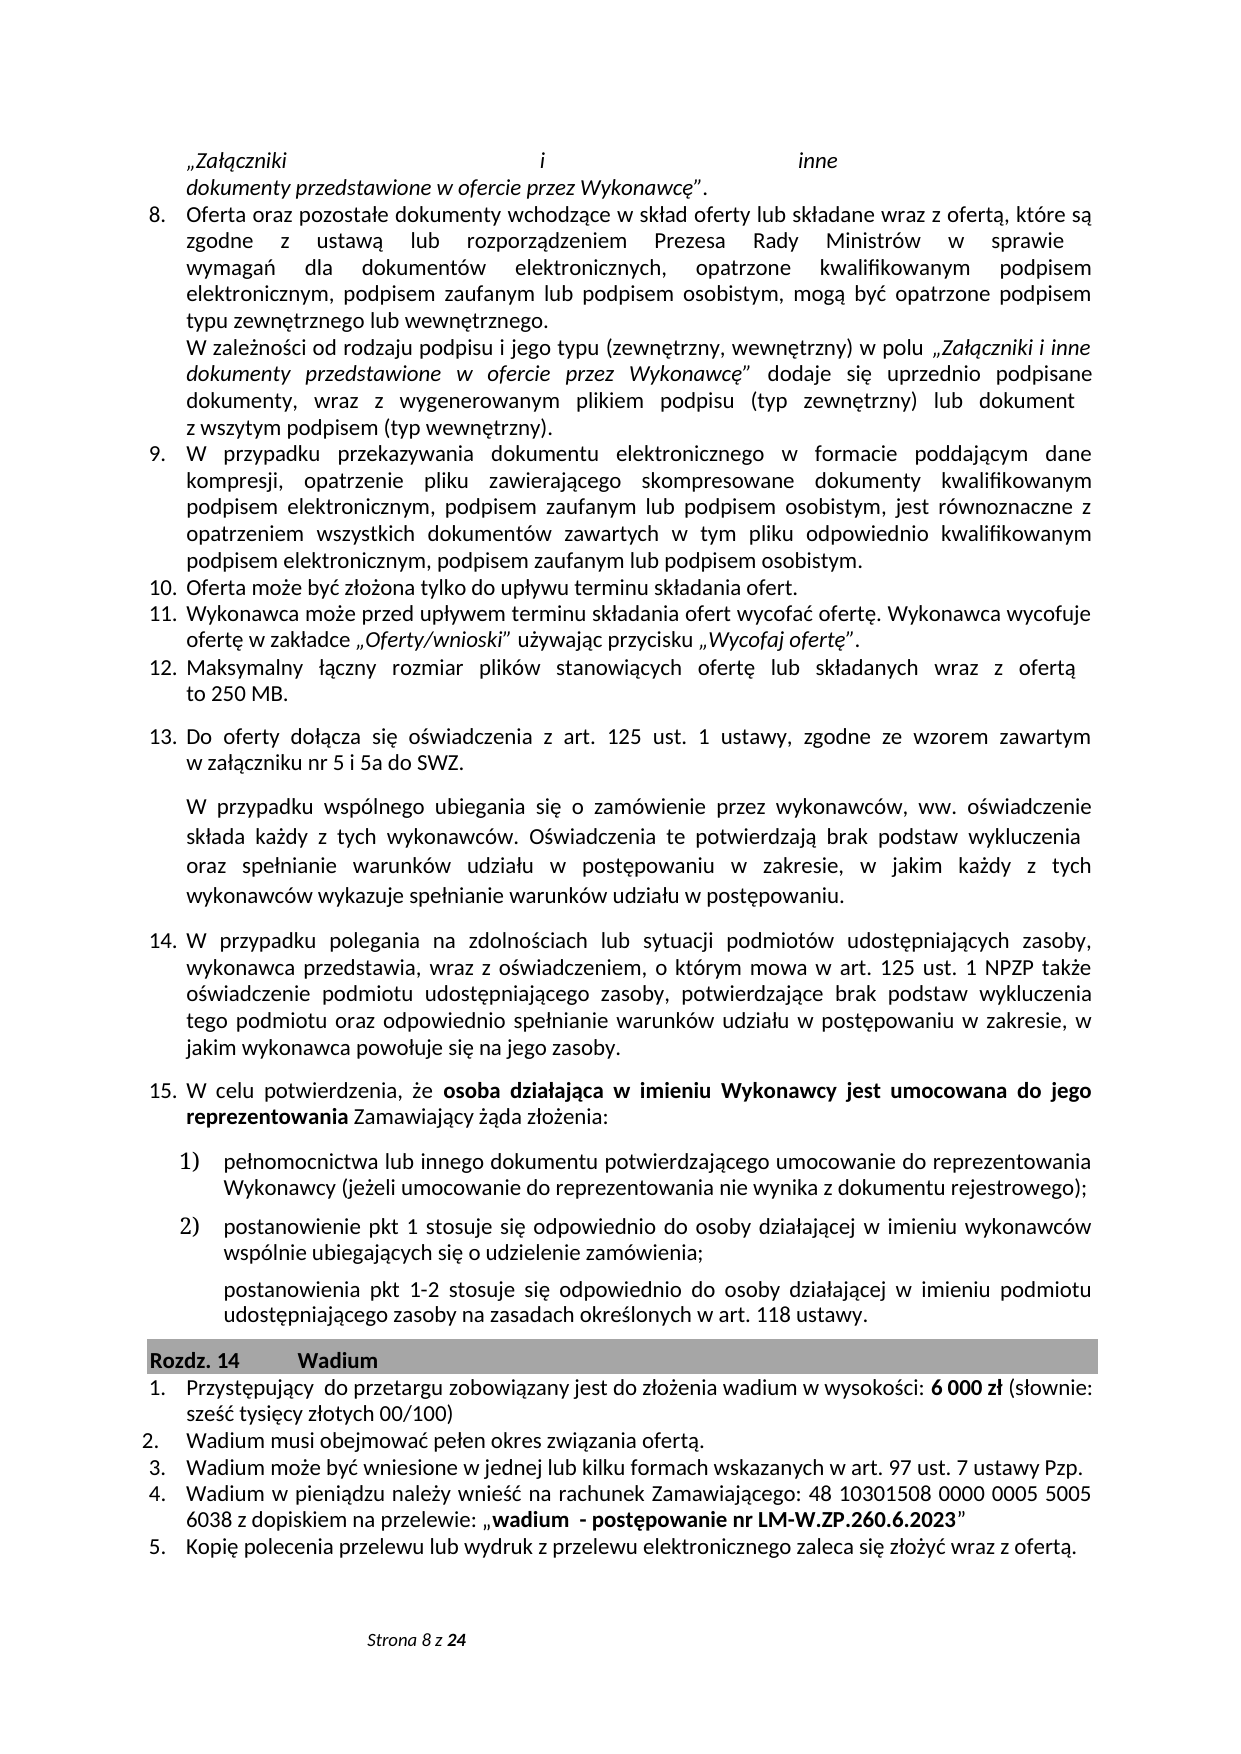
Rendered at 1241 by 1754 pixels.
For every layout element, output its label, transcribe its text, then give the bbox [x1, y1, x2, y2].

list Wadium może być wniesione w jednej lub kilku formach wskazanych w art. 97 ust. 7 ustawy Pzp. [148, 1454, 1093, 1480]
list Maksymalny łączny rozmiar plików stanowiących ofertę lub składanych wraz z ofertą to 250 MB. [148, 654, 1093, 707]
text W przypadku wspólnego ubiegania się o zamówienie przez wykonawców, ww. oświadczenie składa każdy z tych wykonawców. Oświadczenia te potwierdzają brak podstaw wykluczenia oraz spełnianie warunków udziału w postępowaniu w zakresie, w jakim każdy z tych wykonawców wykazuje spełnianie warunków udziału w postępowaniu. [186, 792, 1093, 909]
list Do oferty dołącza się oświadczenia z art. 125 ust. 1 ustawy, zgodne ze wzorem zawartym w załączniku nr 5 i 5a do SWZ. [148, 723, 1093, 776]
list W celu potwierdzenia, że osoba działająca w imieniu Wykonawcy jest umocowana do jego reprezentowania Zamawiający żąda złożenia: [148, 1077, 1093, 1130]
list Wadium w pieniądzu należy wnieść na rachunek Zamawiającego: 48 10301508 0000 0005 5005 6038 z dopiskiem na przelewie: „wadium - postępowanie nr LM-W.ZP.260.6.2023” [149, 1480, 1093, 1533]
list Wykonawca może przed upływem terminu składania ofert wycofać ofertę. Wykonawca wycofuje ofertę w zakładce „Oferty/wnioski” używając przycisku „Wycofaj ofertę”. [148, 600, 1093, 654]
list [148, 147, 1093, 201]
table_header Wadium [297, 1339, 1098, 1374]
table_header Rozdz. 14 [147, 1339, 297, 1374]
list Oferta może być złożona tylko do upływu terminu składania ofert. [148, 574, 1093, 600]
text postanowienia pkt 1-2 stosuje się odpowiednio do osoby działającej w imieniu podmiotu udostępniającego zasoby na zasadach określonych w art. 118 ustawy. [223, 1276, 1093, 1328]
list W przypadku polegania na zdolnościach lub sytuacji podmiotów udostępniających zasoby, wykonawca przedstawia, wraz z oświadczeniem, o którym mowa w art. 125 ust. 1 NPZP także oświadczenie podmiotu udostępniającego zasoby, potwierdzające brak podstaw wykluczenia tego podmiotu oraz odpowiednio spełnianie warunków udziału w postępowaniu w zakresie, w jakim wykonawca powołuje się na jego zasoby. [148, 928, 1093, 1061]
list Oferta oraz pozostałe dokumenty wchodzące w skład oferty lub składane wraz z ofertą, które są zgodne z ustawą lub rozporządzeniem Prezesa Rady Ministrów w sprawie wymagań dla dokumentów elektronicznych, opatrzone kwalifikowanym podpisem elektronicznym, podpisem zaufanym lub podpisem osobistym, mogą być opatrzone podpisem typu zewnętrznego lub wewnętrznego. W zależności od rodzaju podpisu i jego typu (zewnętrzny, wewnętrzny) w polu „Załączniki i inne dokumenty przedstawione w ofercie przez Wykonawcę” dodaje się uprzednio podpisane dokumenty, wraz z wygenerowanym plikiem podpisu (typ zewnętrzny) lub dokument z wszytym podpisem (typ wewnętrzny). [148, 201, 1093, 441]
list postanowienie pkt 1 stosuje się odpowiednio do osoby działającej w imieniu wykonawców wspólnie ubiegających się o udzielenie zamówienia; [179, 1211, 1093, 1266]
list Kopię polecenia przelewu lub wydruk z przelewu elektronicznego zaleca się złożyć wraz z ofertą. [149, 1533, 1093, 1560]
list pełnomocnictwa lub innego dokumentu potwierdzającego umocowanie do reprezentowania Wykonawcy (jeżeli umocowanie do reprezentowania nie wynika z dokumentu rejestrowego); [179, 1146, 1093, 1201]
list Wadium musi obejmować pełen okres związania ofertą. [142, 1427, 1093, 1454]
list Przystępujący do przetargu zobowiązany jest do złożenia wadium w wysokości: 6 000 zł (słownie: sześć tysięcy złotych 00/100) [148, 1374, 1093, 1427]
list W przypadku przekazywania dokumentu elektronicznego w formacie poddającym dane kompresji, opatrzenie pliku zawierającego skompresowane dokumenty kwalifikowanym podpisem elektronicznym, podpisem zaufanym lub podpisem osobistym, jest równoznaczne z opatrzeniem wszystkich dokumentów zawartych w tym pliku odpowiednio kwalifikowanym podpisem elektronicznym, podpisem zaufanym lub podpisem osobistym. [148, 441, 1093, 574]
